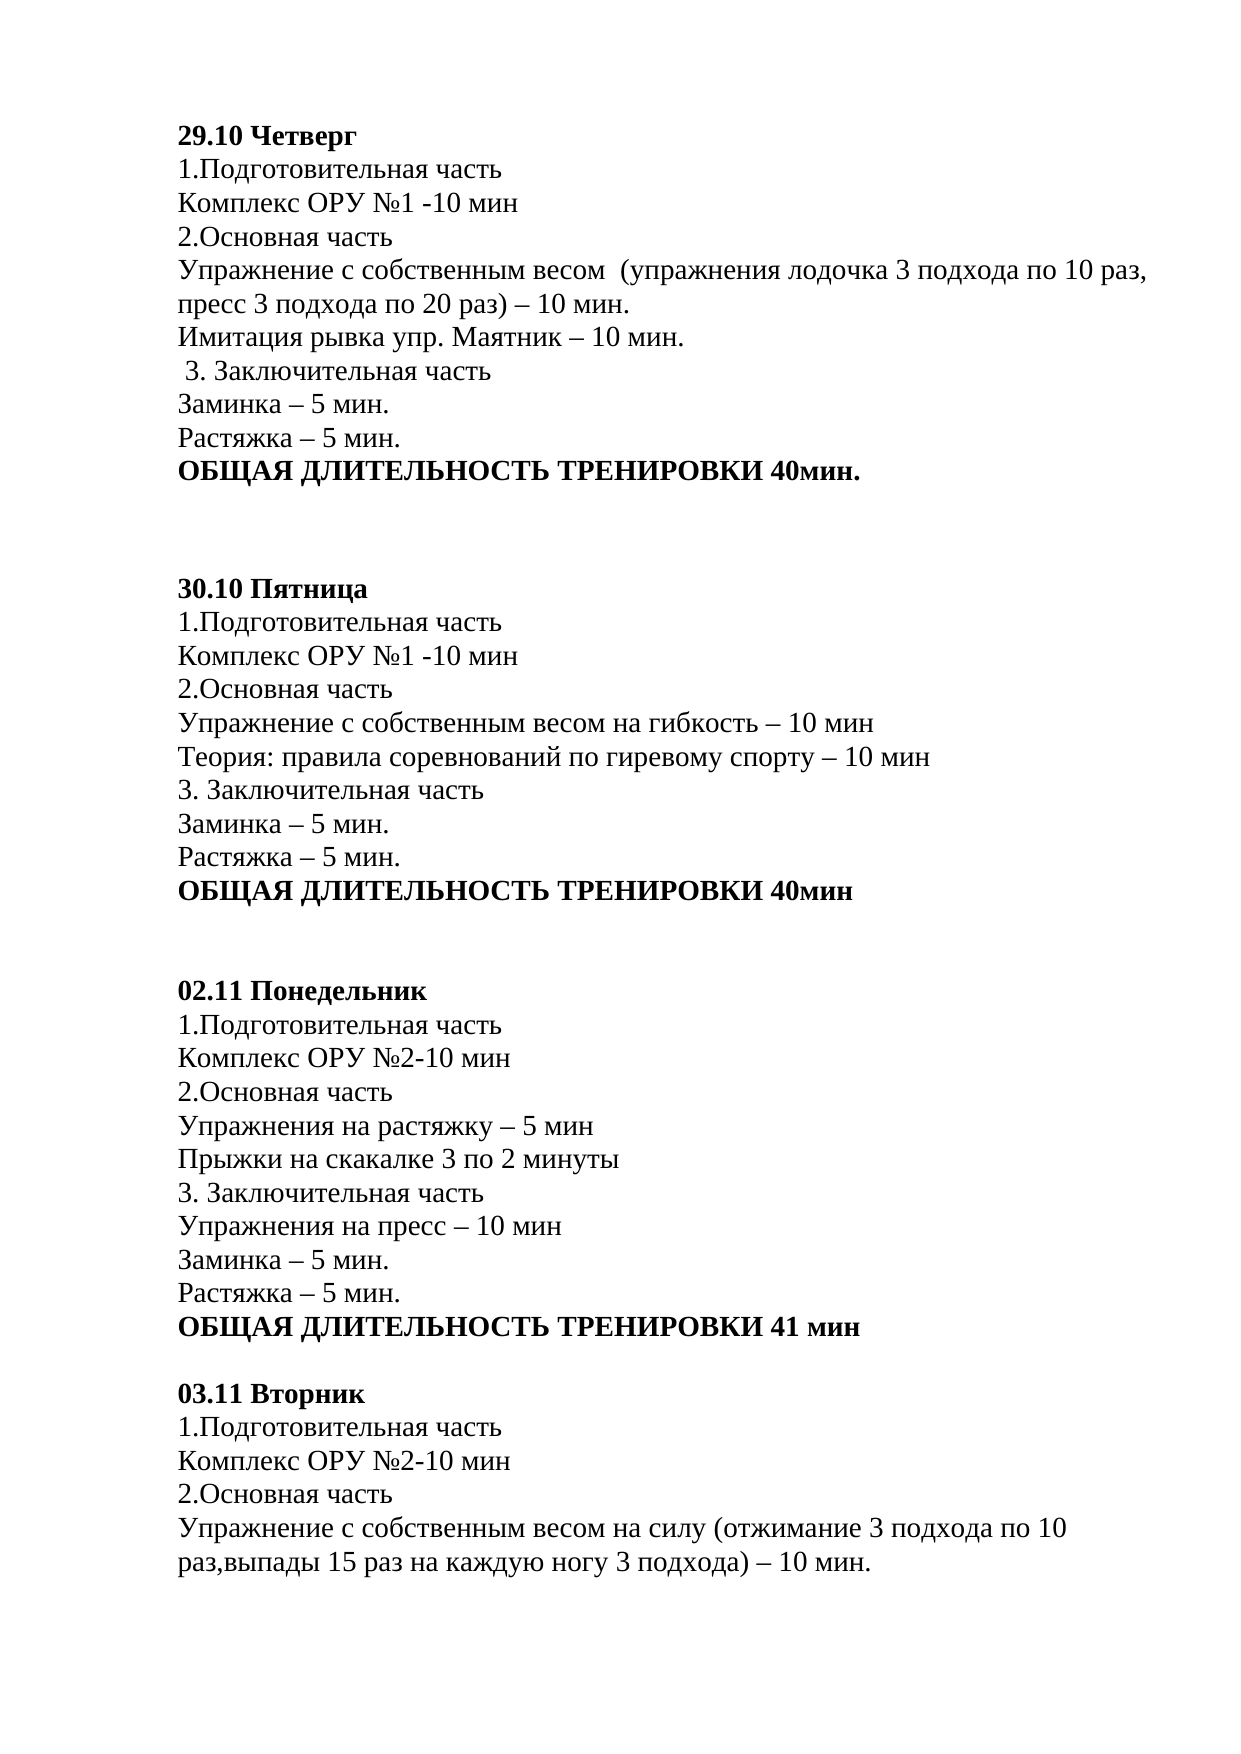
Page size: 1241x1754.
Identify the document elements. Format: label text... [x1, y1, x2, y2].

text 3. Заключительная часть [177, 1175, 1152, 1208]
text Теория: правила соревнований по гиревому спорту – 10 мин [177, 739, 1152, 772]
text Упражнение с собственным весом (упражнения лодочка 3 подхода по 10 раз, пресс 3 подхода по 20 раз) – 10 мин. [177, 252, 1152, 319]
text 2.Основная часть [177, 672, 1152, 705]
text 1.Подготовительная часть [177, 1409, 1152, 1443]
text 29.10 Четверг [177, 118, 1152, 152]
text Упражнение с собственным весом на силу (отжимание 3 подхода по 10 раз,выпады 15 раз на каждую ногу 3 подхода) – 10 мин. [177, 1510, 1152, 1577]
text Растяжка – 5 мин. [177, 839, 1152, 873]
text Имитация рывка упр. Маятник – 10 мин. [177, 319, 1152, 353]
text Заминка – 5 мин. [177, 1242, 1152, 1275]
text 30.10 Пятница [177, 571, 1152, 604]
text Комплекс ОРУ №2-10 мин [177, 1041, 1152, 1074]
text 02.11 Понедельник [177, 973, 1152, 1007]
text Комплекс ОРУ №1 -10 мин [177, 185, 1152, 219]
text 03.11 Вторник [177, 1376, 1152, 1409]
text ОБЩАЯ ДЛИТЕЛЬНОСТЬ ТРЕНИРОВКИ 40мин. [177, 453, 1152, 487]
text Прыжки на скакалке 3 по 2 минуты [177, 1141, 1152, 1175]
text 2.Основная часть [177, 1074, 1152, 1108]
text Заминка – 5 мин. [177, 806, 1152, 839]
text 2.Основная часть [177, 219, 1152, 252]
text ОБЩАЯ ДЛИТЕЛЬНОСТЬ ТРЕНИРОВКИ 41 мин [177, 1309, 1152, 1342]
text 3. Заключительная часть [177, 353, 1152, 386]
text 1.Подготовительная часть [177, 604, 1152, 638]
text 1.Подготовительная часть [177, 1007, 1152, 1041]
text 3. Заключительная часть [177, 772, 1152, 806]
text Растяжка – 5 мин. [177, 420, 1152, 453]
text Упражнения на пресс – 10 мин [177, 1208, 1152, 1242]
text Растяжка – 5 мин. [177, 1275, 1152, 1309]
text Упражнение с собственным весом на гибкость – 10 мин [177, 705, 1152, 739]
text Упражнения на растяжку – 5 мин [177, 1108, 1152, 1141]
text Заминка – 5 мин. [177, 386, 1152, 420]
text Комплекс ОРУ №2-10 мин [177, 1443, 1152, 1477]
text ОБЩАЯ ДЛИТЕЛЬНОСТЬ ТРЕНИРОВКИ 40мин [177, 873, 1152, 906]
text 1.Подготовительная часть [177, 152, 1152, 185]
text 2.Основная часть [177, 1477, 1152, 1510]
text Комплекс ОРУ №1 -10 мин [177, 638, 1152, 672]
